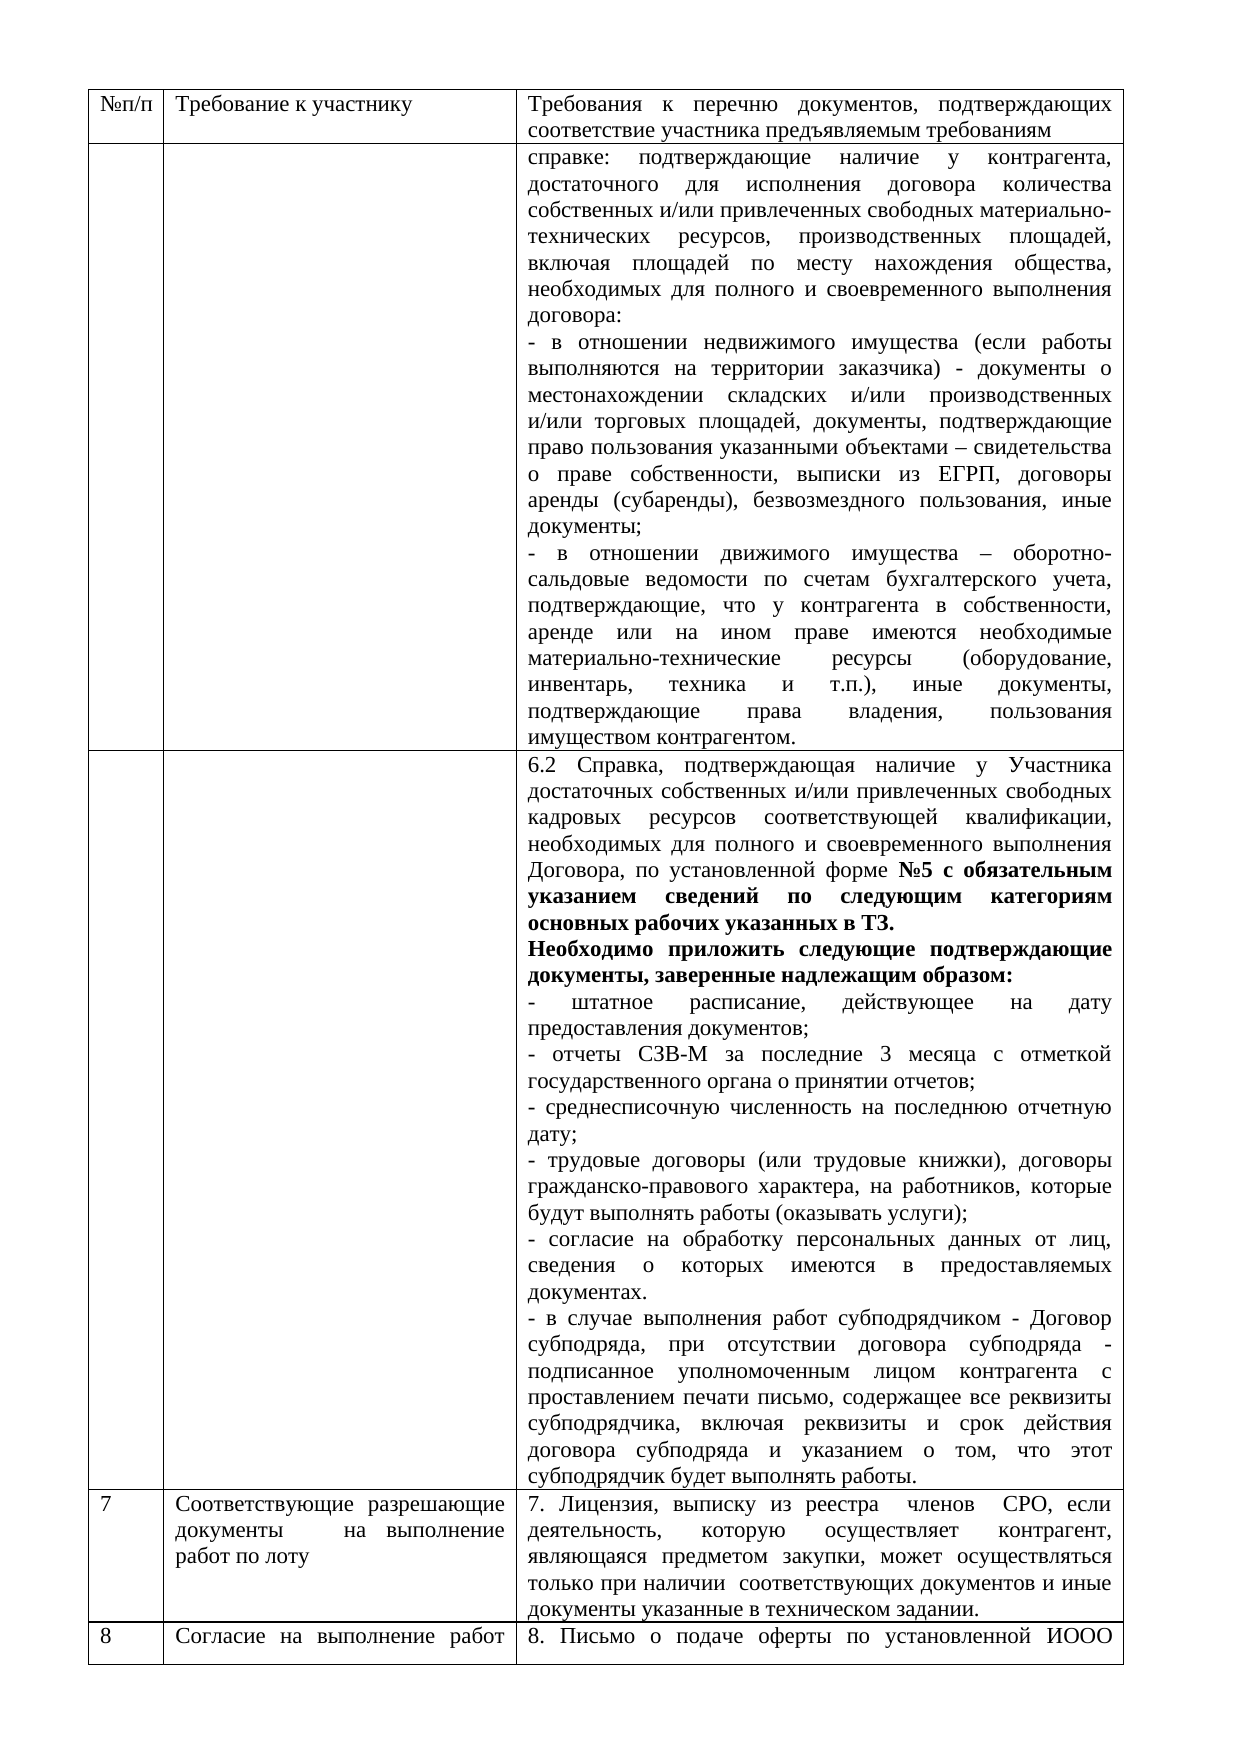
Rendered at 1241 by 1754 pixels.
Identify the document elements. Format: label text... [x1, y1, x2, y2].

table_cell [164, 144, 516, 749]
table_cell [89, 751, 163, 1488]
table_header Требование к участнику [164, 90, 516, 142]
table_cell 8 [89, 1623, 163, 1664]
table_cell 7 [89, 1490, 163, 1621]
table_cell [164, 1623, 516, 1664]
table_header №п/п [89, 90, 163, 142]
table_cell 6 [89, 144, 163, 749]
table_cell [517, 144, 1123, 749]
table_cell 7. Лицензия, выписку из реестра членов СРО, если деятельность, которую осуществляет контрагент, являющаяся предметом закупки, может осуществляться только при наличии соответствующих документов и иные документы указанные в техническом задании. [517, 1490, 1123, 1621]
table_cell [517, 1623, 1123, 1664]
table_cell [164, 751, 516, 1488]
table_cell 6.2 Справка, подтверждающая наличие у Участника достаточных собственных и/или привлеченных свободных кадровых ресурсов соответствующей квалификации, необходимых для полного и своевременного выполнения Договора, по установленной форме №5 с обязательным указанием сведений по следующим категориям основных рабочих указанных в ТЗ. Необходимо приложить следующие подтверждающие документы, заверенные надлежащим образом: - штатное расписание, действующее на дату предоставления документов; - отчеты СЗВ-М за последние 3 месяца с отметкой государственного органа о принятии отчетов; - среднесписочную численность на последнюю отчетную дату; - трудовые договоры (или трудовые книжки), договоры гражданско-правового характера, на работников, которые будут выполнять работы (оказывать услуги); - согласие на обработку персональных данных от лиц, сведения о которых имеются в предоставляемых документах. - в случае выполнения работ субподрядчиком - Договор субподряда, при отсутствии договора субподряда - подписанное уполномоченным лицом контрагента с проставлением печати письмо, содержащее все реквизиты субподрядчика, включая реквизиты и срок действия договора субподряда и указанием о том, что этот субподрядчик будет выполнять работы. [517, 751, 1123, 1488]
table_header Требования к перечню документов, подтверждающих соответствие участника предъявляемым требованиям [517, 90, 1123, 142]
table_cell Соответствующие разрешающие документы на выполнение работ по лоту [164, 1490, 516, 1621]
